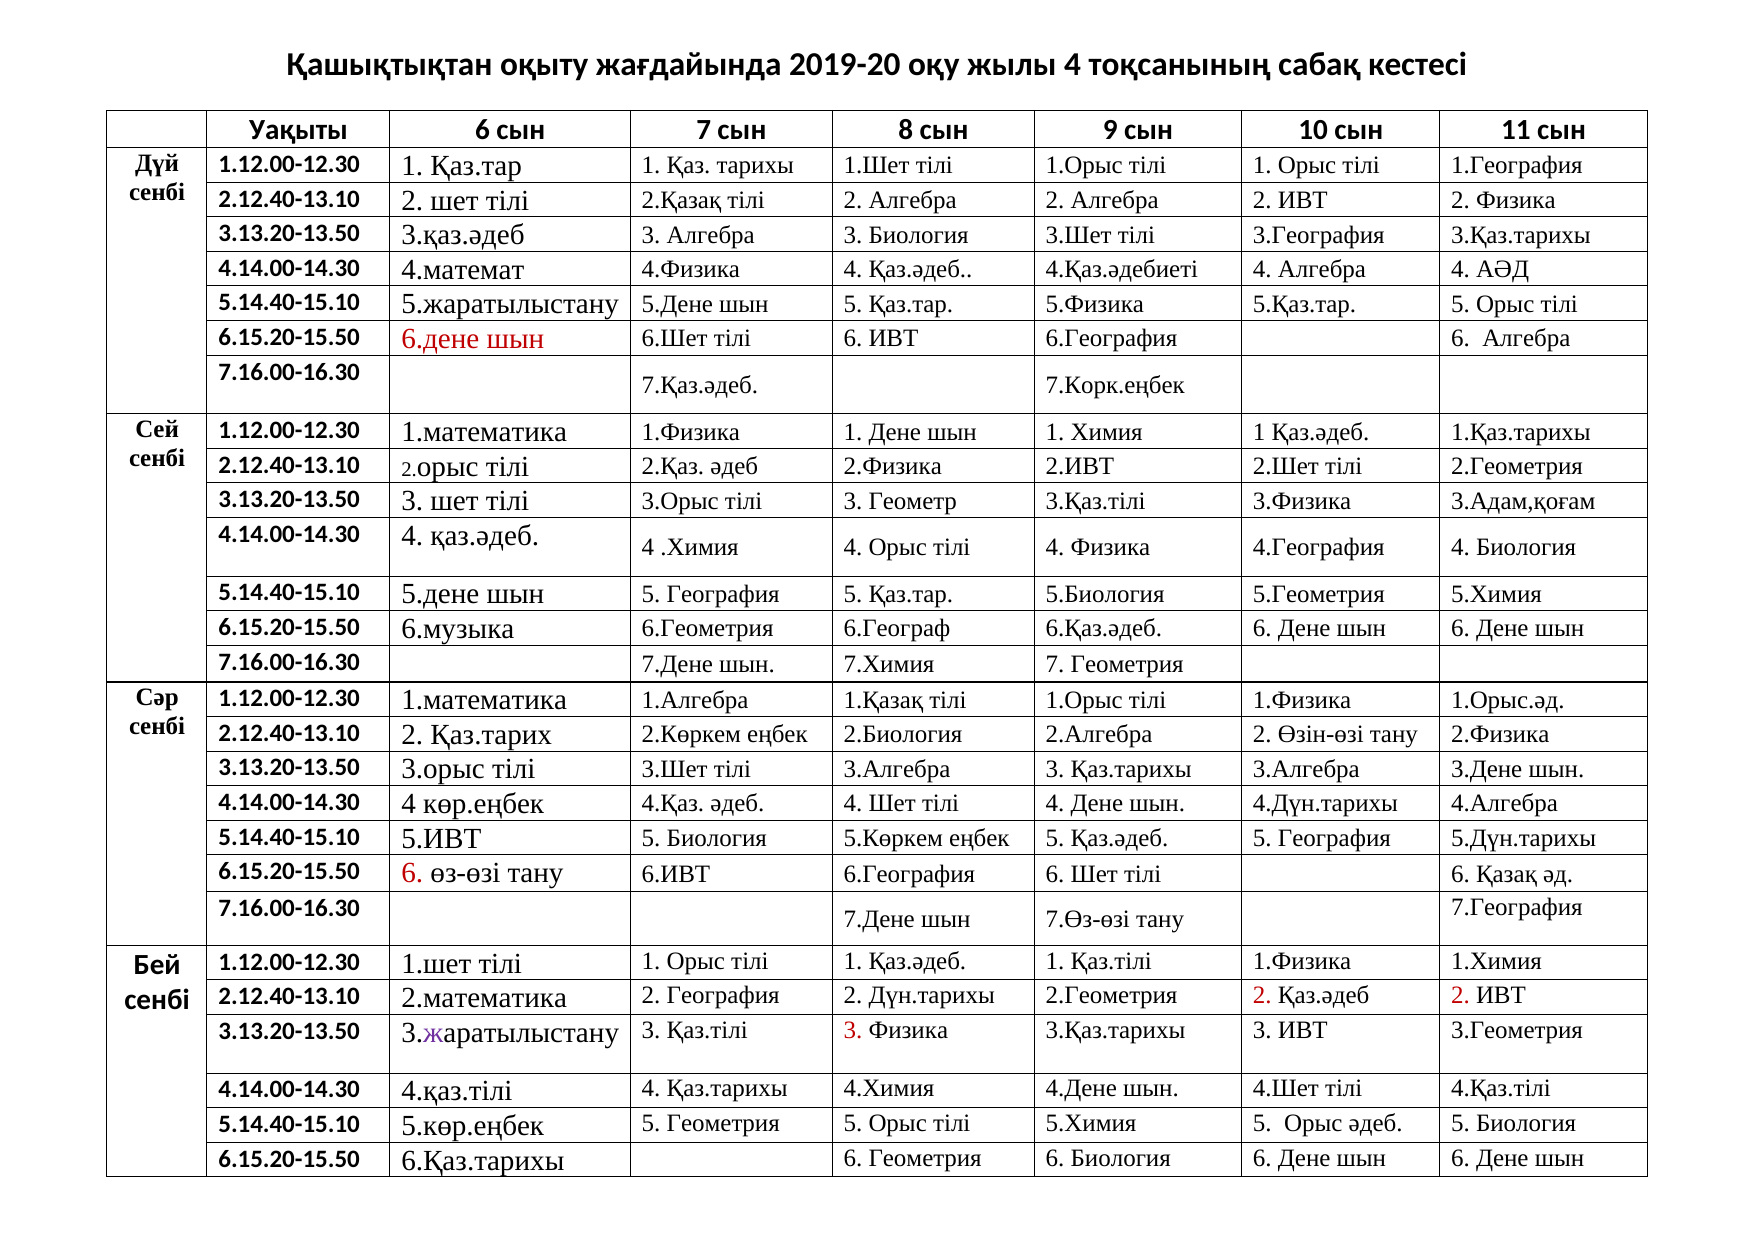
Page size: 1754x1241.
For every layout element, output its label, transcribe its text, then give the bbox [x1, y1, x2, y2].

table_cell 1 Қаз.әдеб. [1242, 414, 1439, 448]
table_cell 2.Биология [833, 717, 1034, 751]
table_cell 2.математика [390, 980, 630, 1014]
table_cell 5. Биология [1440, 1108, 1647, 1142]
table_cell 1.12.00-12.30 [207, 946, 389, 979]
table_cell 7.16.00-16.30 [207, 892, 389, 945]
table_header Уақыты [207, 111, 389, 147]
table_cell 1. Орыс тілі [631, 946, 832, 979]
table_cell 5.14.40-15.10 [207, 577, 389, 610]
table_cell 5.дене шын [390, 577, 630, 610]
table_cell 7.16.00-16.30 [207, 356, 389, 413]
table_cell [390, 356, 630, 413]
table_cell 4.14.00-14.30 [207, 252, 389, 285]
table_cell 4.Физика [631, 252, 832, 285]
table_cell 1.математика [390, 683, 630, 716]
table_cell 1.Қазақ тілі [833, 683, 1034, 716]
table_cell 6.ИВТ [631, 855, 832, 891]
table_cell 4.14.00-14.30 [207, 518, 389, 576]
table_cell 6. Дене шын [1242, 611, 1439, 645]
table_cell 2.Геометрия [1035, 980, 1241, 1014]
table_cell 1. Химия [1035, 414, 1241, 448]
table_cell 5.Химия [1440, 577, 1647, 610]
table_cell 2.Физика [1440, 717, 1647, 751]
table_cell 4.Химия [833, 1074, 1034, 1107]
table_cell 4.Дүн.тарихы [1242, 786, 1439, 820]
table_cell 2. Қаз.әдеб [1242, 980, 1439, 1014]
table_cell 3.Геометрия [1440, 1015, 1647, 1072]
table_cell 5. Геометрия [631, 1108, 832, 1142]
table_cell 1.Физика [631, 414, 832, 448]
table_cell 7.Дене шын. [631, 646, 832, 681]
table_cell 5. География [631, 577, 832, 610]
table_cell 6. Геометрия [833, 1143, 1034, 1176]
table_cell 6. Дене шын [1242, 1143, 1439, 1176]
table_cell [1242, 855, 1439, 891]
table_cell 6. Дене шын [1440, 1143, 1647, 1176]
table_cell 3.Орыс тілі [631, 483, 832, 517]
table_cell 1.Физика [1242, 683, 1439, 716]
table_cell 4. Физика [1035, 518, 1241, 576]
table_cell 5.Геометрия [1242, 577, 1439, 610]
table_cell [390, 646, 630, 681]
table_cell 2. Өзін-өзі тану [1242, 717, 1439, 751]
table_cell [1242, 892, 1439, 945]
table_cell 5.14.40-15.10 [207, 1108, 389, 1142]
table_cell 2. Дүн.тарихы [833, 980, 1034, 1014]
table_cell Сей сенбі [107, 414, 206, 681]
table_cell 3. шет тілі [390, 483, 630, 517]
table_cell 3. Геометр [833, 483, 1034, 517]
table_cell 6.Шет тілі [631, 321, 832, 354]
table_cell 5. Қаз.тар. [833, 286, 1034, 320]
table_cell 2.12.40-13.10 [207, 449, 389, 482]
table_cell 4. АӘД [1440, 252, 1647, 285]
table_cell 1.Орыс.әд. [1440, 683, 1647, 716]
table_cell 4.Шет тілі [1242, 1074, 1439, 1107]
table_cell 3. ИВТ [1242, 1015, 1439, 1072]
table_header 8 сын [833, 111, 1034, 147]
table_cell 6. ИВТ [833, 321, 1034, 354]
table_cell 6.Қаз.әдеб. [1035, 611, 1241, 645]
table_header 9 сын [1035, 111, 1241, 147]
table_cell 2. ИВТ [1242, 183, 1439, 216]
table_cell 3.13.20-13.50 [207, 752, 389, 785]
table_cell 5. Қаз.тар. [833, 577, 1034, 610]
table_cell 3.Қаз.тарихы [1035, 1015, 1241, 1072]
table_cell 4. Қаз.әдеб.. [833, 252, 1034, 285]
table_header 7 сын [631, 111, 832, 147]
table_cell 4 көр.еңбек [390, 786, 630, 820]
table_cell 6. Дене шын [1440, 611, 1647, 645]
table_cell 1.Шет тілі [833, 148, 1034, 182]
table_cell 3.Шет тілі [631, 752, 832, 785]
table_cell [833, 356, 1034, 413]
table_cell [1242, 646, 1439, 681]
table_cell 4.14.00-14.30 [207, 1074, 389, 1107]
table_cell 2. Алгебра [1035, 183, 1241, 216]
table_cell 6.музыка [390, 611, 630, 645]
table_header 10 сын [1242, 111, 1439, 147]
table_cell 6.15.20-15.50 [207, 1143, 389, 1176]
table_cell 5. Орыс тілі [833, 1108, 1034, 1142]
table_cell 7.Дене шын [833, 892, 1034, 945]
table_cell [1242, 321, 1439, 354]
table_cell 3.Алгебра [833, 752, 1034, 785]
table_cell 7.География [1440, 892, 1647, 945]
table_cell 3.13.20-13.50 [207, 1015, 389, 1072]
table_cell 6.География [833, 855, 1034, 891]
table_cell 4. Орыс тілі [833, 518, 1034, 576]
table_cell 1.Орыс тілі [1035, 683, 1241, 716]
table_cell 3.Қаз.тарихы [1440, 217, 1647, 251]
table_cell 6.Қаз.тарихы [390, 1143, 630, 1176]
table_cell 2.12.40-13.10 [207, 717, 389, 751]
table_cell 2.орыс тілі [390, 449, 630, 482]
table_cell 1. Қаз.тілі [1035, 946, 1241, 979]
table_cell 7.16.00-16.30 [207, 646, 389, 681]
table_cell 7. Геометрия [1035, 646, 1241, 681]
table_cell 3.Қаз.тілі [1035, 483, 1241, 517]
table_cell 3.Шет тілі [1035, 217, 1241, 251]
table_cell 4. Биология [1440, 518, 1647, 576]
table_cell 1. Қаз.әдеб. [833, 946, 1034, 979]
table_cell 5.көр.еңбек [390, 1108, 630, 1142]
table_cell 5.Қаз.тар. [1242, 286, 1439, 320]
table_cell 4.Қаз.тілі [1440, 1074, 1647, 1107]
table_cell 6. Биология [1035, 1143, 1241, 1176]
table_cell 2. Қаз.тарих [390, 717, 630, 751]
table_cell 3. Қаз.тілі [631, 1015, 832, 1072]
table_cell 5.ИВТ [390, 821, 630, 854]
table_cell 3.Адам,қоғам [1440, 483, 1647, 517]
table_cell Сәр сенбі [107, 683, 206, 945]
table_cell 2.Геометрия [1440, 449, 1647, 482]
table_cell 6.15.20-15.50 [207, 855, 389, 891]
table_cell 4.Алгебра [1440, 786, 1647, 820]
table_cell 1.математика [390, 414, 630, 448]
table_cell [1440, 356, 1647, 413]
table_cell 6.дене шын [390, 321, 630, 354]
table_cell 5.Физика [1035, 286, 1241, 320]
table_cell 1.Қаз.тарихы [1440, 414, 1647, 448]
table_cell 1.География [1440, 148, 1647, 182]
table_cell 6.География [1035, 321, 1241, 354]
table_cell 4.Дене шын. [1035, 1074, 1241, 1107]
table_cell 2.Көркем еңбек [631, 717, 832, 751]
table_cell 5.Дене шын [631, 286, 832, 320]
table_cell 4.14.00-14.30 [207, 786, 389, 820]
table_cell 1.Орыс тілі [1035, 148, 1241, 182]
table_cell 4.математ [390, 252, 630, 285]
table_header 6 сын [390, 111, 630, 147]
table_cell 5.жаратылыстану [390, 286, 630, 320]
table_cell 3.жаратылыстану [390, 1015, 630, 1072]
table_cell 2.12.40-13.10 [207, 980, 389, 1014]
table_cell 1.12.00-12.30 [207, 414, 389, 448]
table_cell 5.Химия [1035, 1108, 1241, 1142]
table_cell 4. қаз.әдеб. [390, 518, 630, 576]
table_cell 6.15.20-15.50 [207, 611, 389, 645]
table_cell 3.қаз.әдеб [390, 217, 630, 251]
table_cell [631, 892, 832, 945]
table_cell 2.Алгебра [1035, 717, 1241, 751]
table_cell 1.12.00-12.30 [207, 683, 389, 716]
table_cell 2. Алгебра [833, 183, 1034, 216]
table_cell 2.Қазақ тілі [631, 183, 832, 216]
table_cell 5.Көркем еңбек [833, 821, 1034, 854]
table_cell 3.Алгебра [1242, 752, 1439, 785]
table_cell 7.Корк.еңбек [1035, 356, 1241, 413]
table_cell 3.Физика [1242, 483, 1439, 517]
table_cell 3. Алгебра [631, 217, 832, 251]
table_cell [1440, 646, 1647, 681]
table_cell 1.Химия [1440, 946, 1647, 979]
table_cell 6. Қазақ әд. [1440, 855, 1647, 891]
table_cell 1. Орыс тілі [1242, 148, 1439, 182]
table_cell 4. Алгебра [1242, 252, 1439, 285]
table_cell 2. Физика [1440, 183, 1647, 216]
table_cell 6. Алгебра [1440, 321, 1647, 354]
table_cell 2. ИВТ [1440, 980, 1647, 1014]
table_cell 4.Қаз. әдеб. [631, 786, 832, 820]
table_cell 2.12.40-13.10 [207, 183, 389, 216]
table_cell 7.Химия [833, 646, 1034, 681]
table_cell 1. Дене шын [833, 414, 1034, 448]
table_cell 4. Қаз.тарихы [631, 1074, 832, 1107]
table_cell 3.Дене шын. [1440, 752, 1647, 785]
table_cell 1. Қаз. тарихы [631, 148, 832, 182]
table_cell 7.Өз-өзі тану [1035, 892, 1241, 945]
table_cell 5.14.40-15.10 [207, 821, 389, 854]
table_cell 5. Биология [631, 821, 832, 854]
table_cell 3.орыс тілі [390, 752, 630, 785]
table_cell 3.13.20-13.50 [207, 483, 389, 517]
table_header 11 сын [1440, 111, 1647, 147]
table_cell [1242, 356, 1439, 413]
table_cell 6. өз-өзі тану [390, 855, 630, 891]
table_cell 5.14.40-15.10 [207, 286, 389, 320]
table_cell 1. Қаз.тар [390, 148, 630, 182]
table_cell 2.ИВТ [1035, 449, 1241, 482]
table_cell 3. Биология [833, 217, 1034, 251]
table_cell 2. География [631, 980, 832, 1014]
table_cell 1.Физика [1242, 946, 1439, 979]
table_cell 6.Геометрия [631, 611, 832, 645]
table_cell 3.13.20-13.50 [207, 217, 389, 251]
table_cell 7.Қаз.әдеб. [631, 356, 832, 413]
table_cell Бей сенбі [107, 946, 206, 1176]
table_cell 5.Биология [1035, 577, 1241, 610]
table_cell 2.Қаз. әдеб [631, 449, 832, 482]
table_cell 4.География [1242, 518, 1439, 576]
table_cell 2.Физика [833, 449, 1034, 482]
table_cell 6. Шет тілі [1035, 855, 1241, 891]
table_cell 1.шет тілі [390, 946, 630, 979]
table_cell 5. Қаз.әдеб. [1035, 821, 1241, 854]
table_cell 3.География [1242, 217, 1439, 251]
table_cell 5.Дүн.тарихы [1440, 821, 1647, 854]
table_cell 2. шет тілі [390, 183, 630, 216]
text Қашықтықтан оқыту жағдайында 2019-20 оқу жылы 4 тоқсанының сабақ кестесі [118, 43, 1636, 83]
table_cell Дүй сенбі [107, 148, 206, 413]
table_cell 3. Физика [833, 1015, 1034, 1072]
table_cell 5. Орыс тілі [1440, 286, 1647, 320]
table_header [107, 111, 206, 147]
table_cell 5. География [1242, 821, 1439, 854]
table_cell 4 .Химия [631, 518, 832, 576]
table_cell 5. Орыс әдеб. [1242, 1108, 1439, 1142]
table_cell [390, 892, 630, 945]
table_cell 3. Қаз.тарихы [1035, 752, 1241, 785]
table_cell 4. Шет тілі [833, 786, 1034, 820]
table_cell 2.Шет тілі [1242, 449, 1439, 482]
table_cell [631, 1143, 832, 1176]
table_cell 1.Алгебра [631, 683, 832, 716]
table_cell 6.Географ [833, 611, 1034, 645]
table_cell 4.қаз.тілі [390, 1074, 630, 1107]
table_cell 4.Қаз.әдебиеті [1035, 252, 1241, 285]
table_cell 6.15.20-15.50 [207, 321, 389, 354]
table_cell 1.12.00-12.30 [207, 148, 389, 182]
table_cell 4. Дене шын. [1035, 786, 1241, 820]
